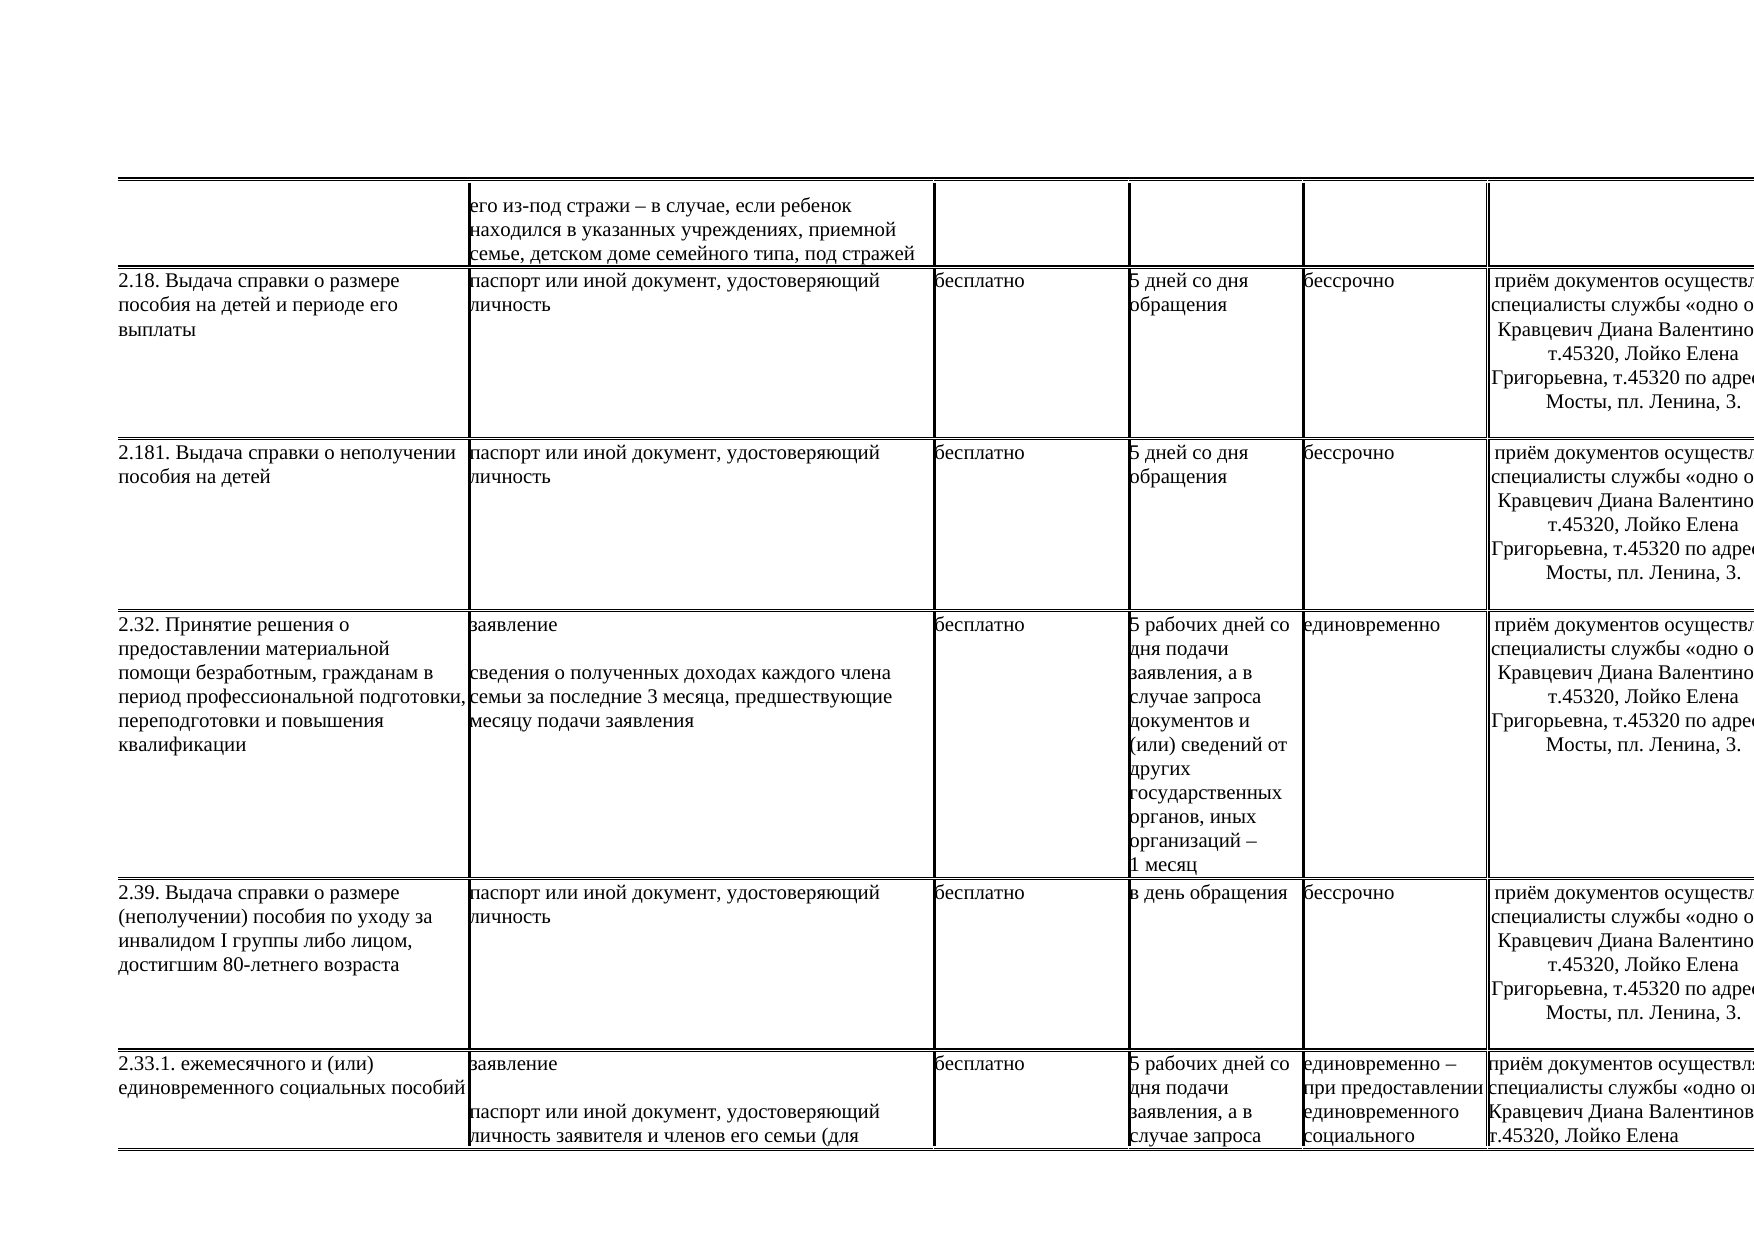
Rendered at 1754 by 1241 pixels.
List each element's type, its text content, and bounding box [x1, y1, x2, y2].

table_cell бесплатно [936, 612, 1128, 876]
table_cell бесплатно [936, 880, 1128, 1048]
table_cell в день обращения [1131, 880, 1302, 1048]
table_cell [1303, 1048, 1488, 1147]
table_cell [1129, 1052, 1303, 1147]
table_cell 2.32. Принятие решения о предоставлении материальной помощи безработным, гражданам в период профессиональной подготовки, переподготовки и повышения квалификации [118, 612, 468, 876]
table_cell 2.39. Выдача справки о размере (неполучении) пособия по уходу за инвалидом I группы либо лицом, достигшим 80-летнего возраста [118, 880, 468, 1048]
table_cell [1488, 181, 1754, 265]
table_cell бесплатно [936, 440, 1128, 608]
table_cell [1303, 179, 1488, 265]
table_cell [1129, 179, 1303, 265]
table_cell бессрочно [1305, 880, 1486, 1048]
table_cell бесплатно [934, 179, 1129, 265]
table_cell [118, 1052, 469, 1147]
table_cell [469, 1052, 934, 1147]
table_cell бессрочно [1305, 269, 1486, 437]
table_cell бесплатно [934, 1052, 1129, 1147]
table_cell 5 дней со дня обращения [1131, 269, 1302, 437]
table_cell единовременно [1305, 612, 1486, 876]
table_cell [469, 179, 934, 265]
table_cell бессрочно [1305, 440, 1486, 608]
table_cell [118, 181, 469, 265]
table_cell 2.18. Выдача справки о размере пособия на детей и периоде его выплаты [118, 269, 468, 437]
table_cell заявление сведения о полученных доходах каждого члена семьи за последние 3 месяца, предшествующие месяцу подачи заявления [471, 612, 933, 876]
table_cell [1488, 1052, 1754, 1147]
table_cell 2.181. Выдача справки о неполучении пособия на детей [118, 440, 468, 608]
table_cell паспорт или иной документ, удостоверяющий личность [471, 440, 933, 608]
table_cell бесплатно [936, 269, 1128, 437]
table_cell паспорт или иной документ, удостоверяющий личность [471, 269, 933, 437]
table_cell 5 дней со дня обращения [1131, 440, 1302, 608]
table_cell паспорт или иной документ, удостоверяющий личность [471, 880, 933, 1048]
table_cell 5 рабочих дней со дня подачи заявления, а в случае запроса документов и (или) сведений от других государственных органов, иных организаций – 1 месяц [1131, 612, 1302, 876]
